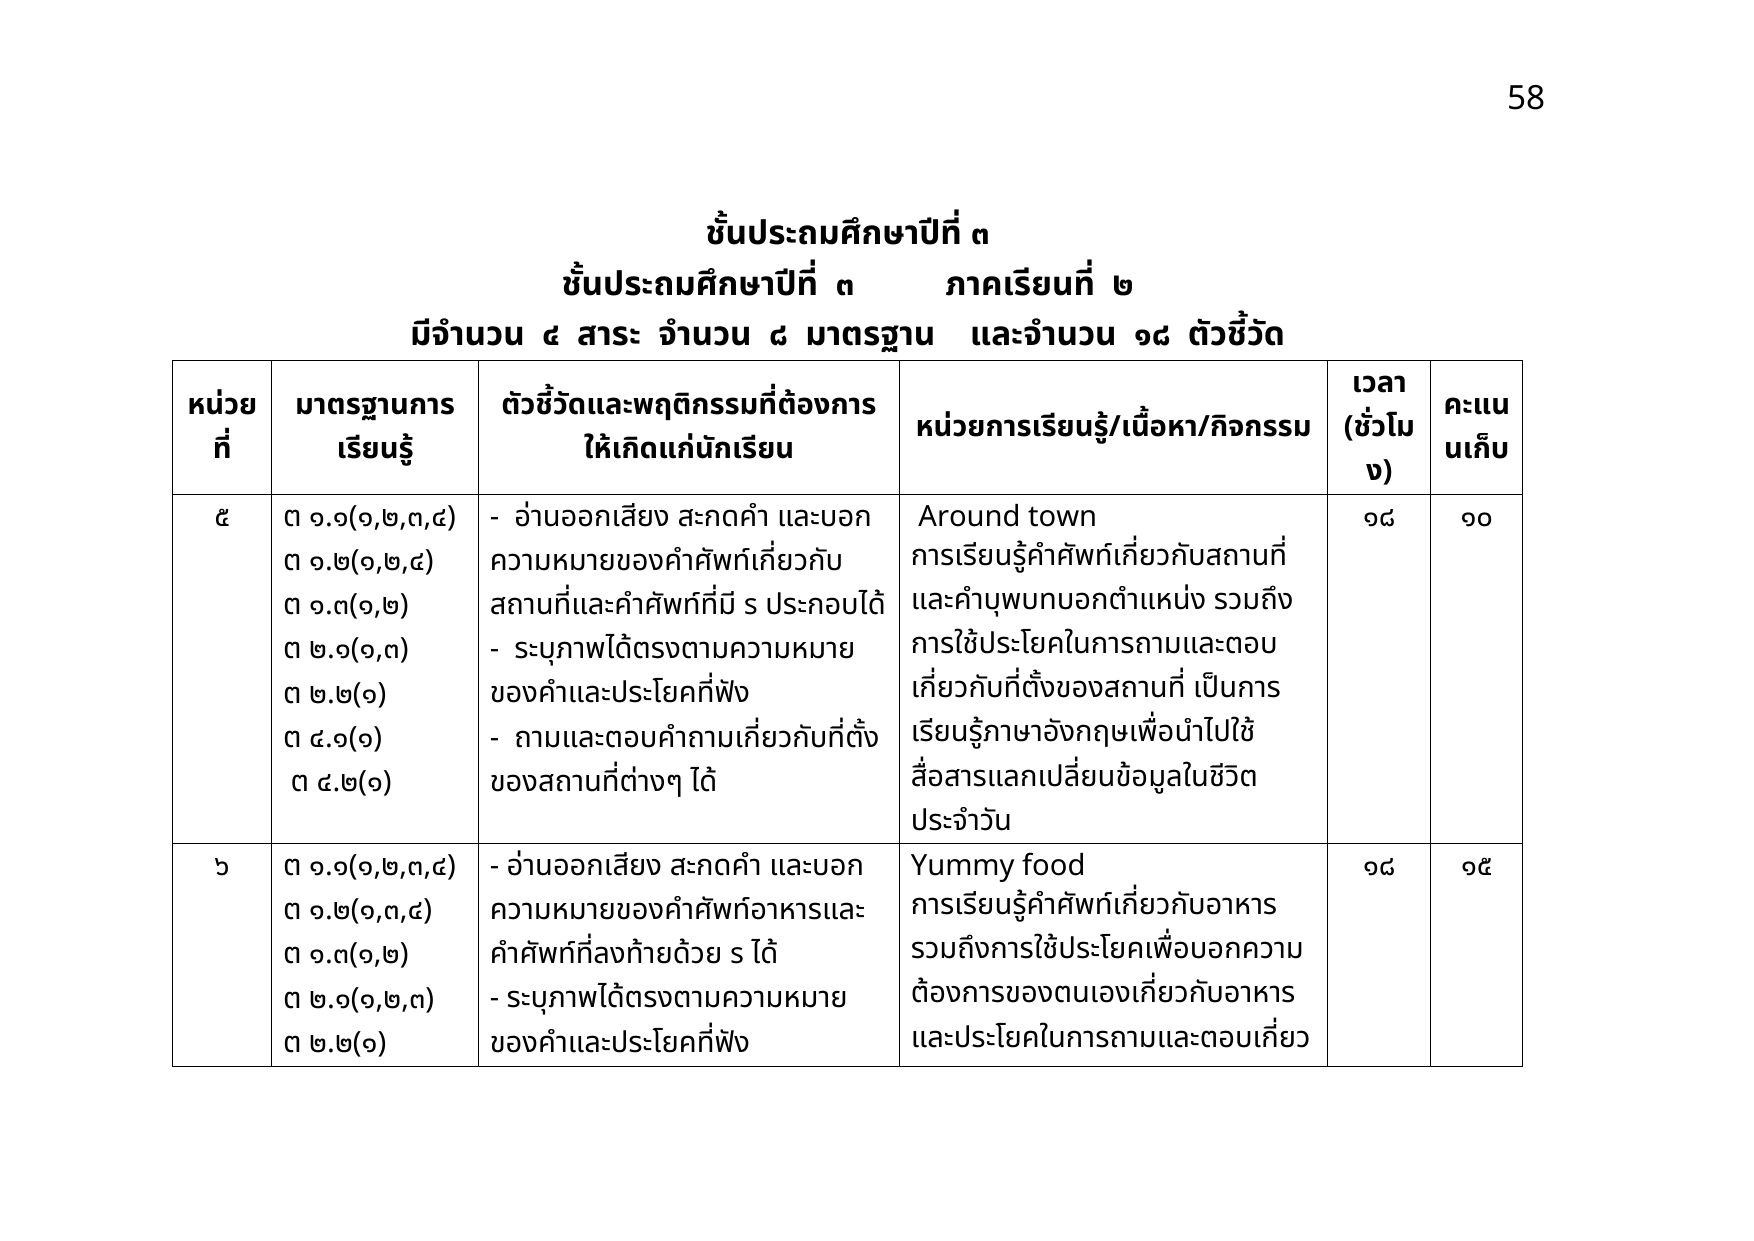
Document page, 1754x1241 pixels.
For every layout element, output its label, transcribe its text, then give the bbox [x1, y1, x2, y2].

table_cell ๕ [173, 495, 271, 843]
subtitle ชั้นประถมศึกษาปีที่ ๓ [150, 209, 1545, 259]
table_header ตัวชี้วัดและพฤติกรรมที่ต้องการให้เกิดแก่นักเรียน [479, 361, 899, 494]
text มีจำนวน ๔ สาระ จำนวน ๘ มาตรฐาน และจำนวน ๑๘ ตัวชี้วัด [150, 310, 1545, 360]
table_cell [272, 844, 478, 1066]
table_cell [479, 844, 899, 1066]
table_header หน่วยการเรียนรู้/เนื้อหา/กิจกรรม [900, 361, 1327, 494]
table_cell ๑๘ [1328, 844, 1430, 1066]
table_cell Around town การเรียนรู้คำศัพท์เกี่ยวกับสถานที่และคำบุพบทบอกตำแหน่ง รวมถึงการใช้ประโยคในการถามและตอบเกี่ยวกับที่ตั้งของสถานที่ เป็นการเรียนรู้ภาษาอังกฤษเพื่อนำไปใช้สื่อสารแลกเปลี่ยนข้อมูลในชีวิตประจำวัน [900, 495, 1327, 843]
table_cell ๖ [173, 844, 271, 1066]
table_cell ๑๘ [1328, 495, 1430, 843]
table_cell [900, 844, 1327, 1066]
text ชั้นประถมศึกษาปีที่ ๓ ภาคเรียนที่ ๒ [150, 259, 1545, 310]
table_cell ๑๕ [1431, 844, 1522, 1066]
table_cell - อ่านออกเสียง สะกดคำ และบอกความหมายของคำศัพท์เกี่ยวกับสถานที่และคำศัพท์ที่มี s ประกอบได้ - ระบุภาพได้ตรงตามความหมายของคำและประโยคที่ฟัง - ถามและตอบคำถามเกี่ยวกับที่ตั้งของสถานที่ต่างๆ ได้ [479, 495, 899, 843]
table_header หน่วยที่ [173, 361, 271, 494]
table_header คะแนนเก็บ [1431, 361, 1522, 494]
table_cell ๑๐ [1431, 495, 1522, 843]
table_header มาตรฐานการเรียนรู้ [272, 361, 478, 494]
table_cell ต ๑.๑(๑,๒,๓,๔) ต ๑.๒(๑,๒,๔) ต ๑.๓(๑,๒) ต ๒.๑(๑,๓) ต ๒.๒(๑) ต ๔.๑(๑) ต ๔.๒(๑) [272, 495, 478, 843]
table_header เวลา (ชั่วโมง) [1328, 361, 1430, 494]
